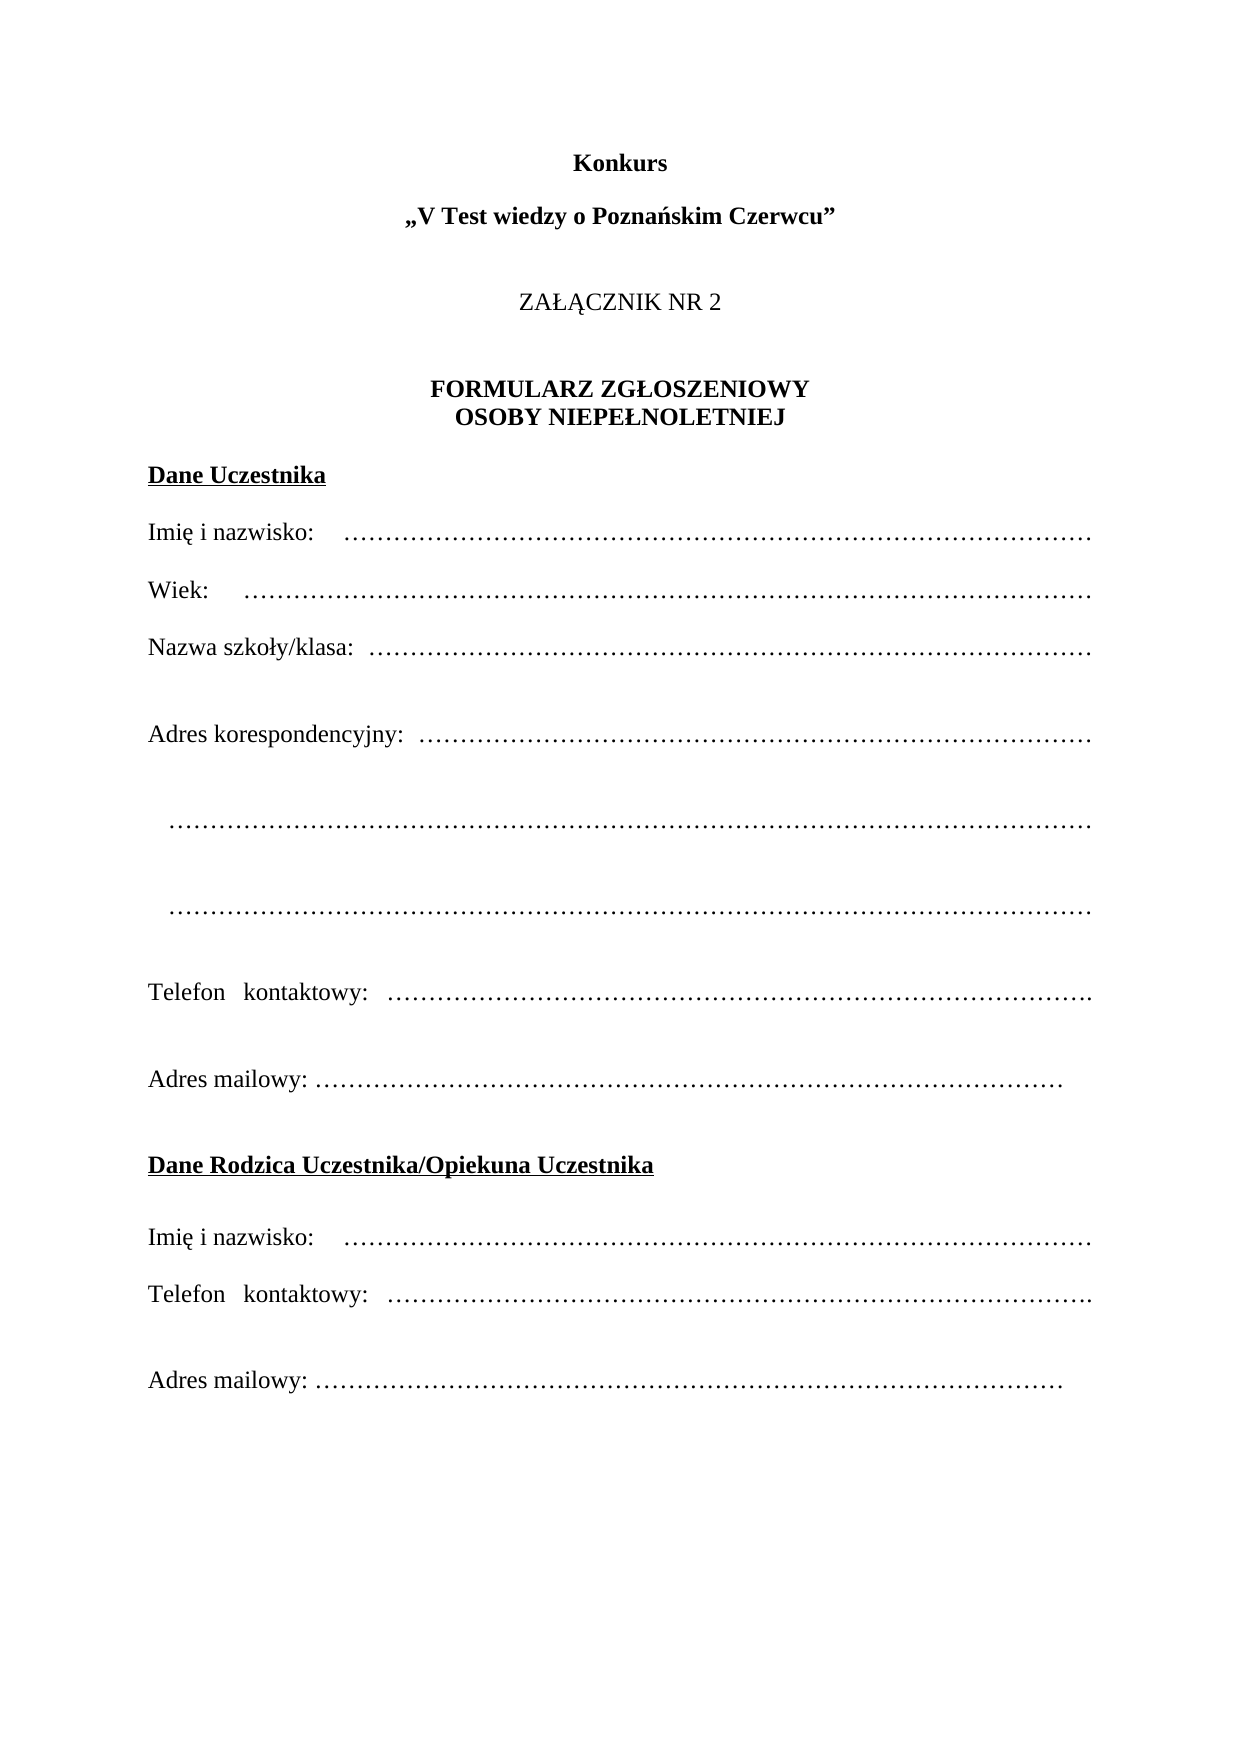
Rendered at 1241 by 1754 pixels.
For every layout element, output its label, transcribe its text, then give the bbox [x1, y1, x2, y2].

text Telefon kontaktowy: …………………………………………………………………………. [148, 1279, 1093, 1337]
text Adres mailowy: ……………………………………………………………………………… [148, 1064, 1093, 1092]
text Nazwa szkoły/klasa: …………………………………………………………………………… [148, 632, 1093, 704]
text FORMULARZ ZGŁOSZENIOWY [148, 374, 1093, 402]
text Wiek: ………………………………………………………………………………………… [148, 575, 1093, 632]
text Imię i nazwisko: ……………………………………………………………………………… [148, 517, 1093, 575]
text Dane Rodzica Uczestnika/Opiekuna Uczestnika [148, 1150, 1093, 1179]
text ………………………………………………………………………………………………… [148, 805, 1093, 877]
text Adres korespondencyjny: ……………………………………………………………………… [148, 719, 1093, 791]
text OSOBY NIEPEŁNOLETNIEJ [148, 402, 1093, 431]
text ………………………………………………………………………………………………… [148, 891, 1093, 920]
text Konkurs [148, 148, 1093, 176]
text „V Test wiedzy o Poznańskim Czerwcu” [148, 201, 1093, 262]
text Imię i nazwisko: ……………………………………………………………………………… [148, 1222, 1093, 1279]
text Dane Uczestnika [148, 460, 1093, 489]
text ZAŁĄCZNIK NR 2 [148, 287, 1093, 316]
text Adres mailowy: ……………………………………………………………………………… [148, 1366, 1093, 1394]
text Telefon kontaktowy: …………………………………………………………………………. [148, 977, 1093, 1035]
